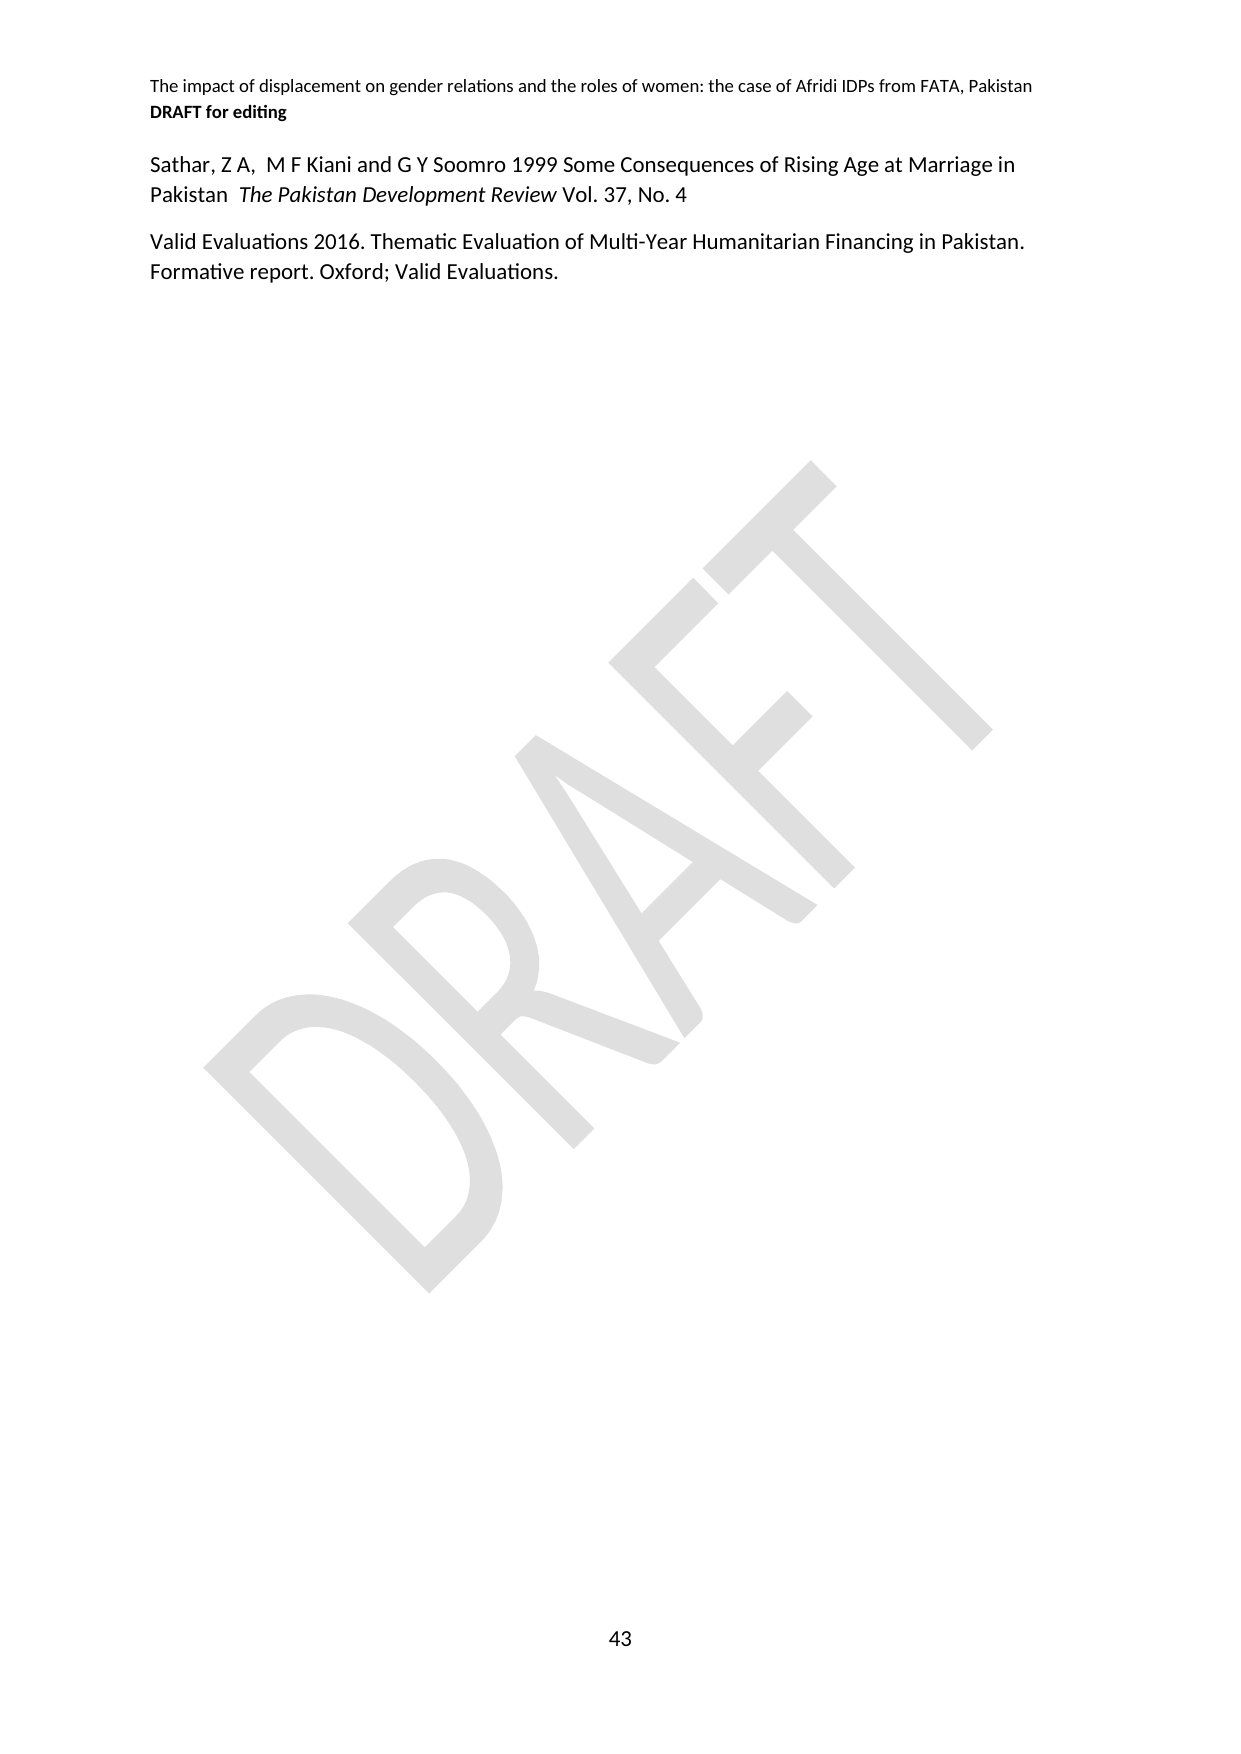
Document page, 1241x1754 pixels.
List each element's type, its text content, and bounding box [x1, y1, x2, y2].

text Sathar, Z A, M F Kiani and G Y Soomro 1999 Some Consequences of Rising Age at Marriage in Pakistan The Pakistan Development Review Vol. 37, No. 4 [150, 150, 1090, 208]
text Valid Evaluations 2016. Thematic Evaluation of Multi-Year Humanitarian Financing in Pakistan. Formative report. Oxford; Valid Evaluations. [150, 227, 1090, 285]
